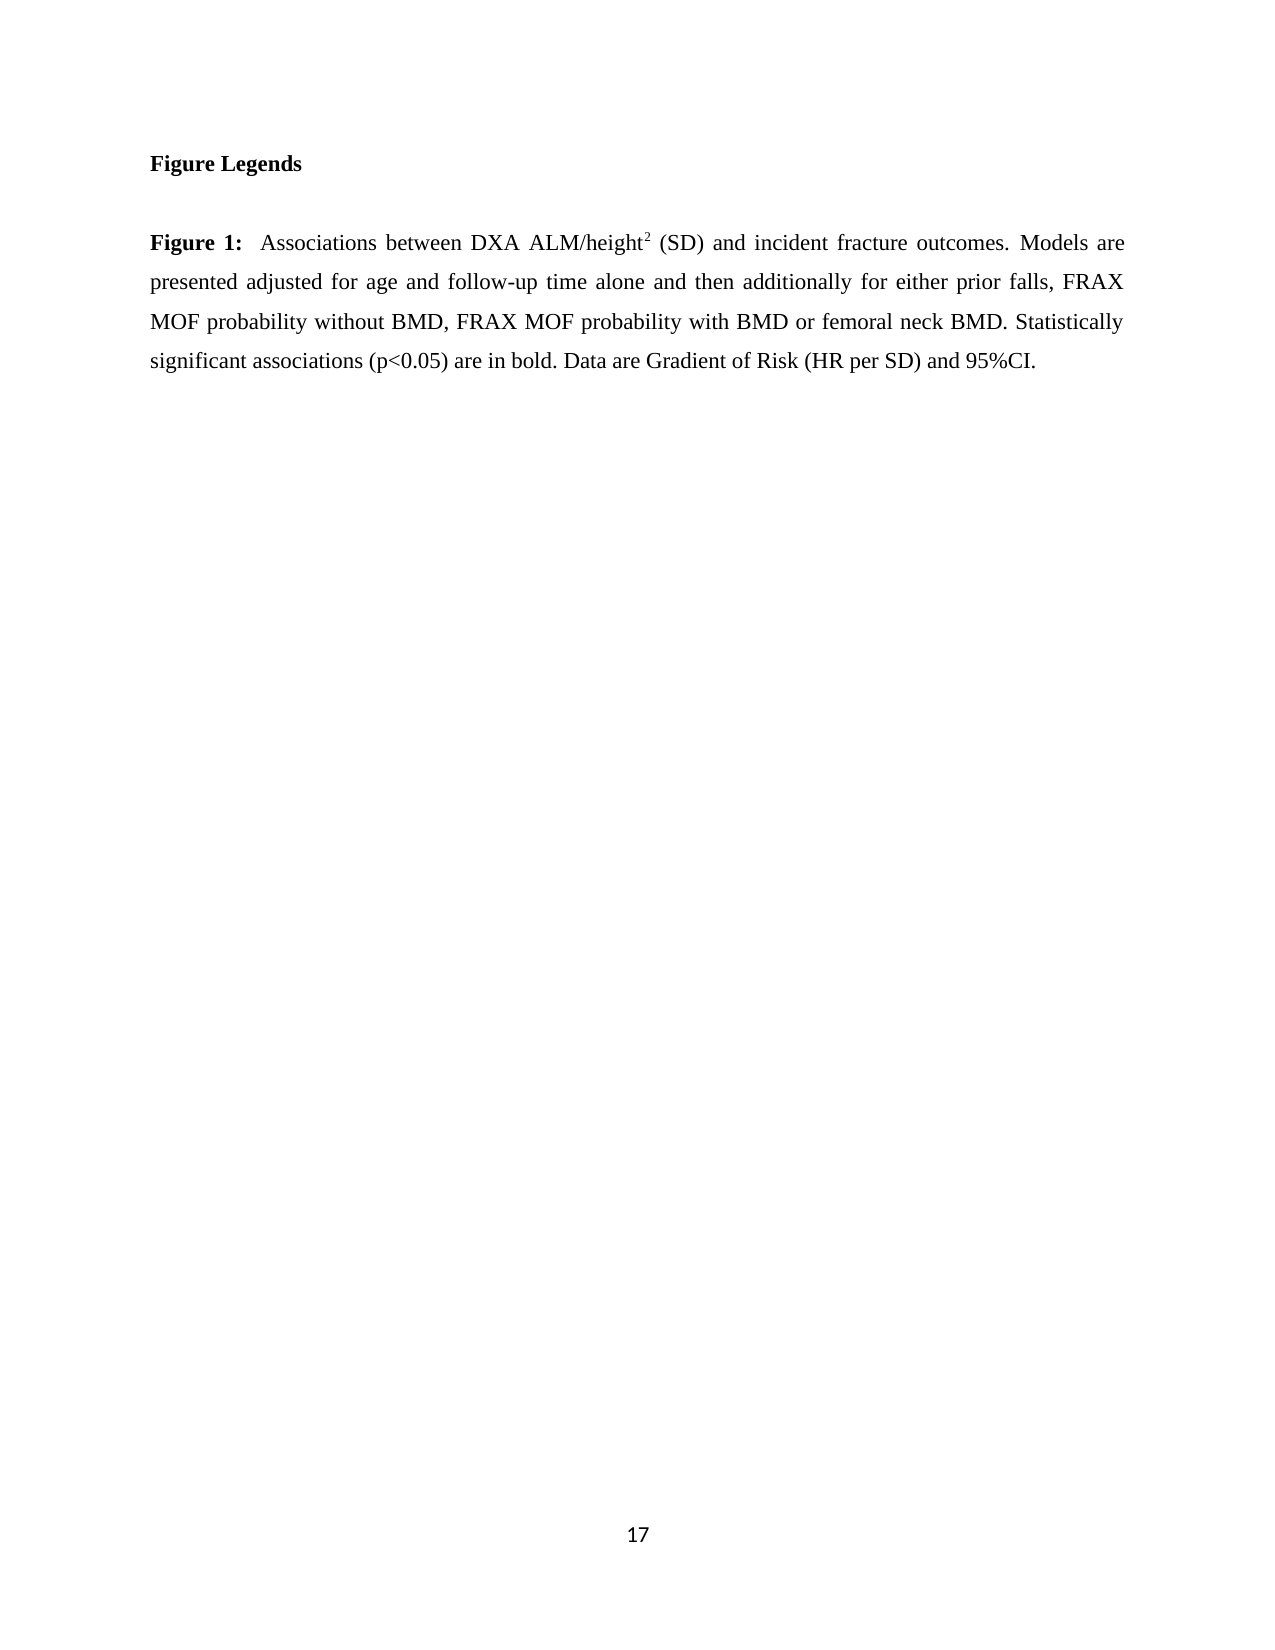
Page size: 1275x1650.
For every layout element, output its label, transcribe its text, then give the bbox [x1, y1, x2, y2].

text Figure Legends [150, 150, 1125, 176]
text Figure 1: Associations between DXA ALM/height2 (SD) and incident fracture outcomes. Models are presented adjusted for age and follow-up time alone and then additionally for either prior falls, FRAX MOF probability without BMD, FRAX MOF probability with BMD or femoral neck BMD. Statistically significant associations (p<0.05) are in bold. Data are Gradient of Risk (HR per SD) and 95%CI. [150, 229, 1125, 374]
